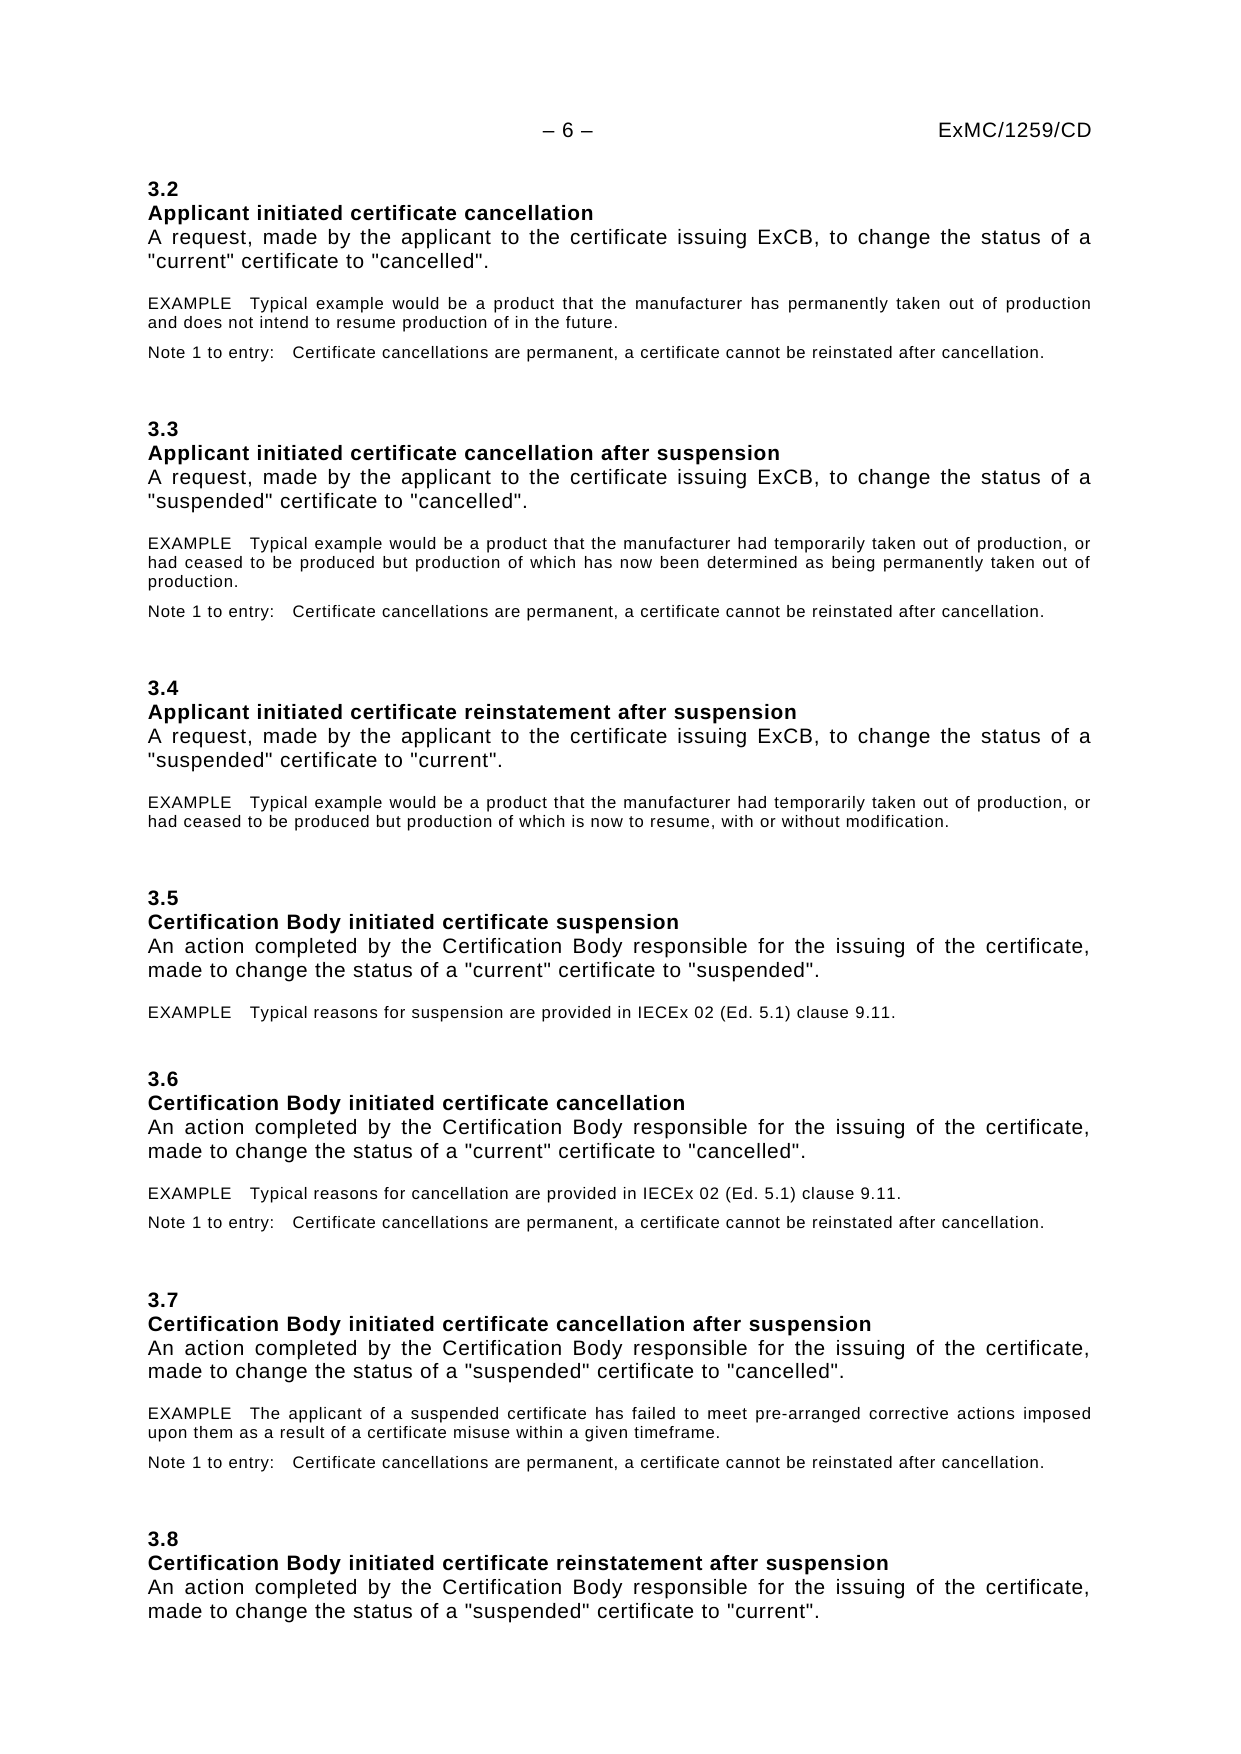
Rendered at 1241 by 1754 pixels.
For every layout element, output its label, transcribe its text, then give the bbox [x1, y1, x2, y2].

text An action completed by the Certification Body responsible for the issuing of the certificate, made to change the status of a "current" certificate to "suspended". [148, 934, 1092, 982]
text An action completed by the Certification Body responsible for the issuing of the certificate, made to change the status of a "current" certificate to "cancelled". [148, 1115, 1092, 1163]
text Certification Body initiated certificate cancellation after suspension [148, 1311, 1092, 1335]
text Applicant initiated certificate reinstatement after suspension [148, 700, 1092, 724]
text A request, made by the applicant to the certificate issuing ExCB, to change the status of a "suspended" certificate to "cancelled". [148, 465, 1092, 513]
text Certification Body initiated certificate cancellation [148, 1091, 1092, 1115]
text EXAMPLE Typical reasons for suspension are provided in IECEx 02 (Ed. 5.1) clause 9.11. [148, 1003, 1092, 1022]
text Note 1 to entry: Certificate cancellations are permanent, a certificate cannot be reinstated after cancellation. [148, 602, 1092, 621]
text EXAMPLE Typical reasons for cancellation are provided in IECEx 02 (Ed. 5.1) clause 9.11. [148, 1183, 1092, 1203]
text Note 1 to entry: Certificate cancellations are permanent, a certificate cannot be reinstated after cancellation. [148, 343, 1092, 362]
text EXAMPLE Typical example would be a product that the manufacturer had temporarily taken out of production, or had ceased to be produced but production of which is now to resume, with or without modification. [148, 793, 1092, 831]
text An action completed by the Certification Body responsible for the issuing of the certificate, made to change the status of a "suspended" certificate to "cancelled". [148, 1335, 1092, 1383]
text Certification Body initiated certificate reinstatement after suspension [148, 1551, 1092, 1575]
text A request, made by the applicant to the certificate issuing ExCB, to change the status of a "current" certificate to "cancelled". [148, 225, 1092, 273]
text Note 1 to entry: Certificate cancellations are permanent, a certificate cannot be reinstated after cancellation. [148, 1213, 1092, 1232]
text An action completed by the Certification Body responsible for the issuing of the certificate, made to change the status of a "suspended" certificate to "current". [148, 1575, 1092, 1623]
text EXAMPLE Typical example would be a product that the manufacturer had temporarily taken out of production, or had ceased to be produced but production of which has now been determined as being permanently taken out of production. [148, 534, 1092, 591]
text Note 1 to entry: Certificate cancellations are permanent, a certificate cannot be reinstated after cancellation. [148, 1453, 1092, 1472]
text A request, made by the applicant to the certificate issuing ExCB, to change the status of a "suspended" certificate to "current". [148, 724, 1092, 772]
text EXAMPLE Typical example would be a product that the manufacturer has permanently taken out of production and does not intend to resume production of in the future. [148, 294, 1092, 332]
text Applicant initiated certificate cancellation after suspension [148, 441, 1092, 465]
text Applicant initiated certificate cancellation [148, 201, 1092, 225]
text Certification Body initiated certificate suspension [148, 910, 1092, 934]
text EXAMPLE The applicant of a suspended certificate has failed to meet pre-arranged corrective actions imposed upon them as a result of a certificate misuse within a given timeframe. [148, 1404, 1092, 1442]
